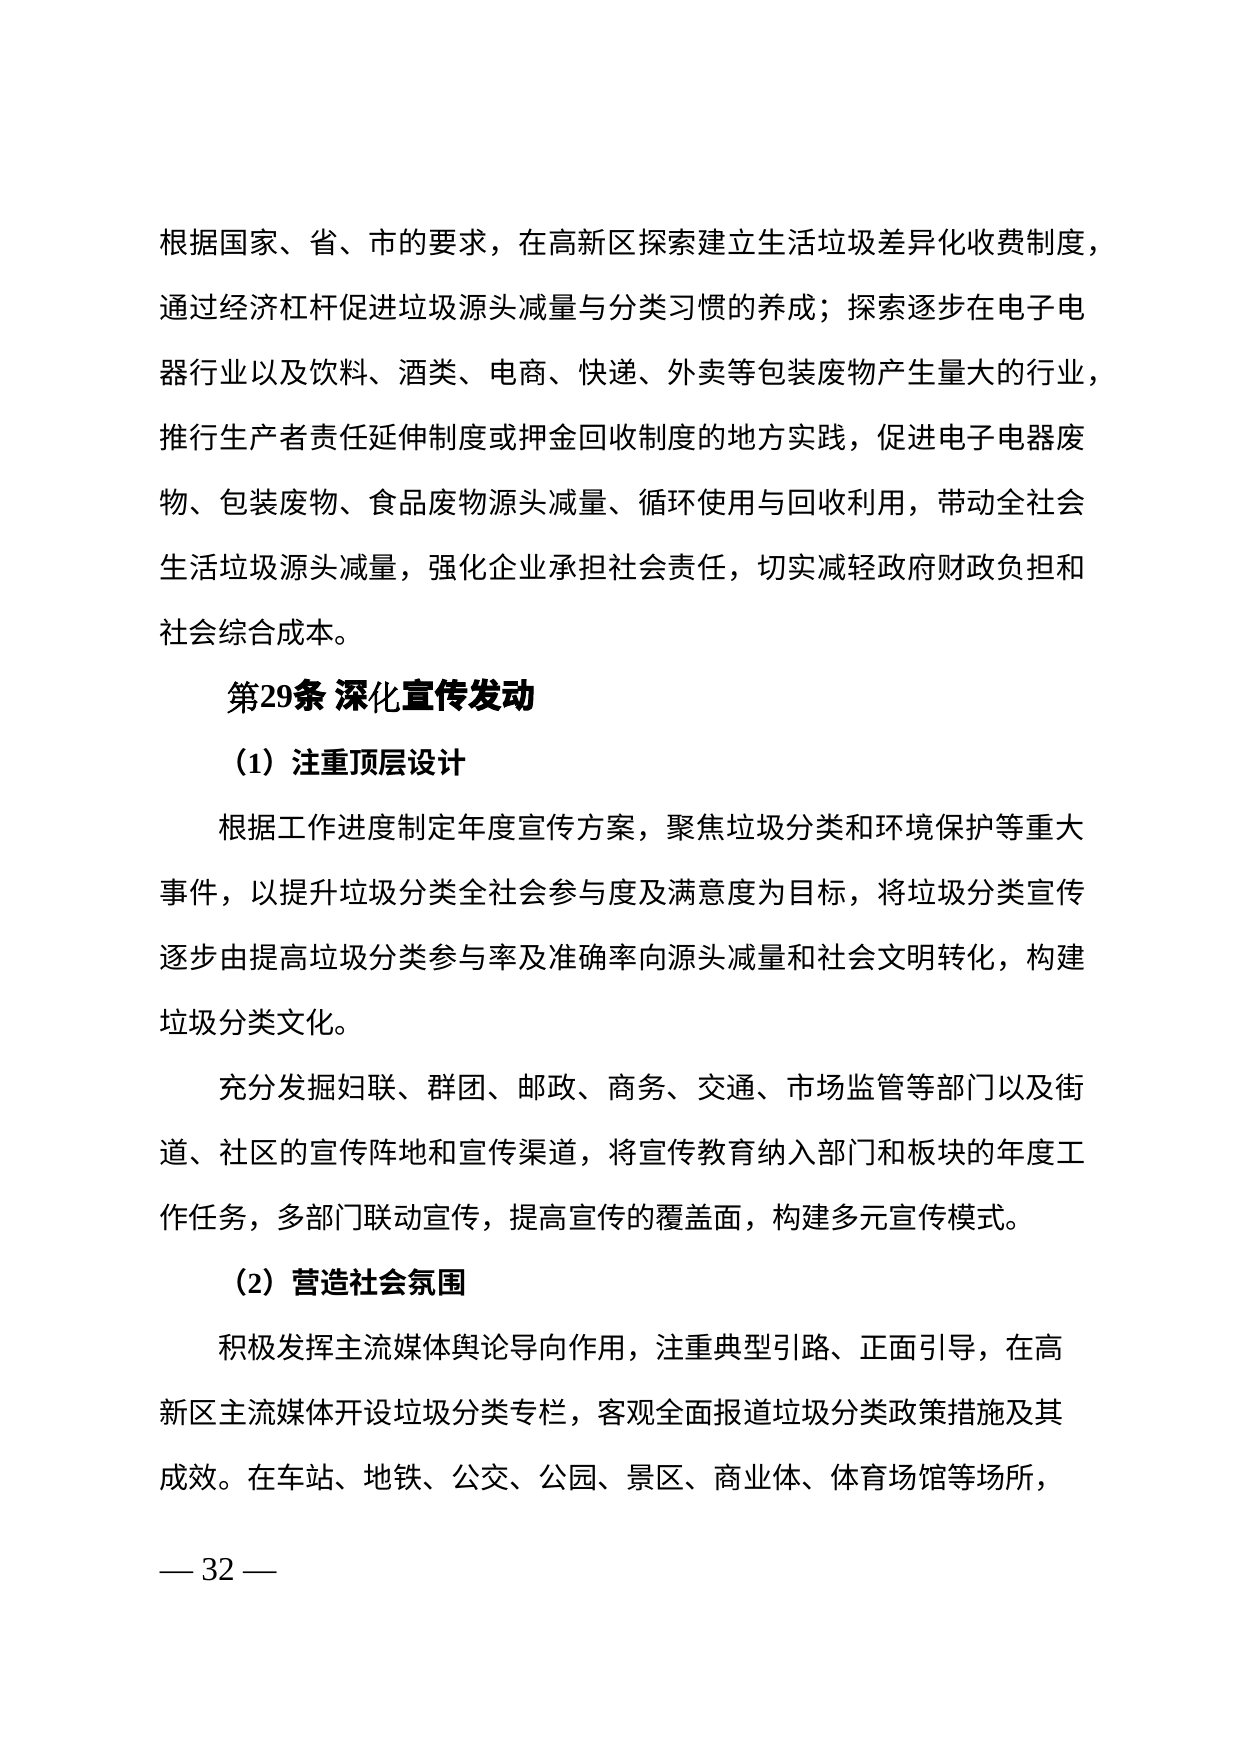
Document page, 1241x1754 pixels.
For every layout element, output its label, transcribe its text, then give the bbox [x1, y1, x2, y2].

text 根据工作进度制定年度宣传方案，聚焦垃圾分类和环境保护等重大事件，以提升垃圾分类全社会参与度及满意度为目标，将垃圾分类宣传逐步由提高垃圾分类参与率及准确率向源头减量和社会文明转化，构建垃圾分类文化。 [159, 794, 1087, 1054]
text 充分发掘妇联、群团、邮政、商务、交通、市场监管等部门以及街道、社区的宣传阵地和宣传渠道，将宣传教育纳入部门和板块的年度工作任务，多部门联动宣传，提高宣传的覆盖面，构建多元宣传模式。 [159, 1054, 1087, 1249]
text （1）注重顶层设计 [159, 729, 1087, 794]
subtitle 深化宣传发动 [159, 664, 1087, 729]
text （2）营造社会氛围 [159, 1249, 1087, 1314]
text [159, 209, 1087, 664]
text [159, 1314, 1087, 1509]
